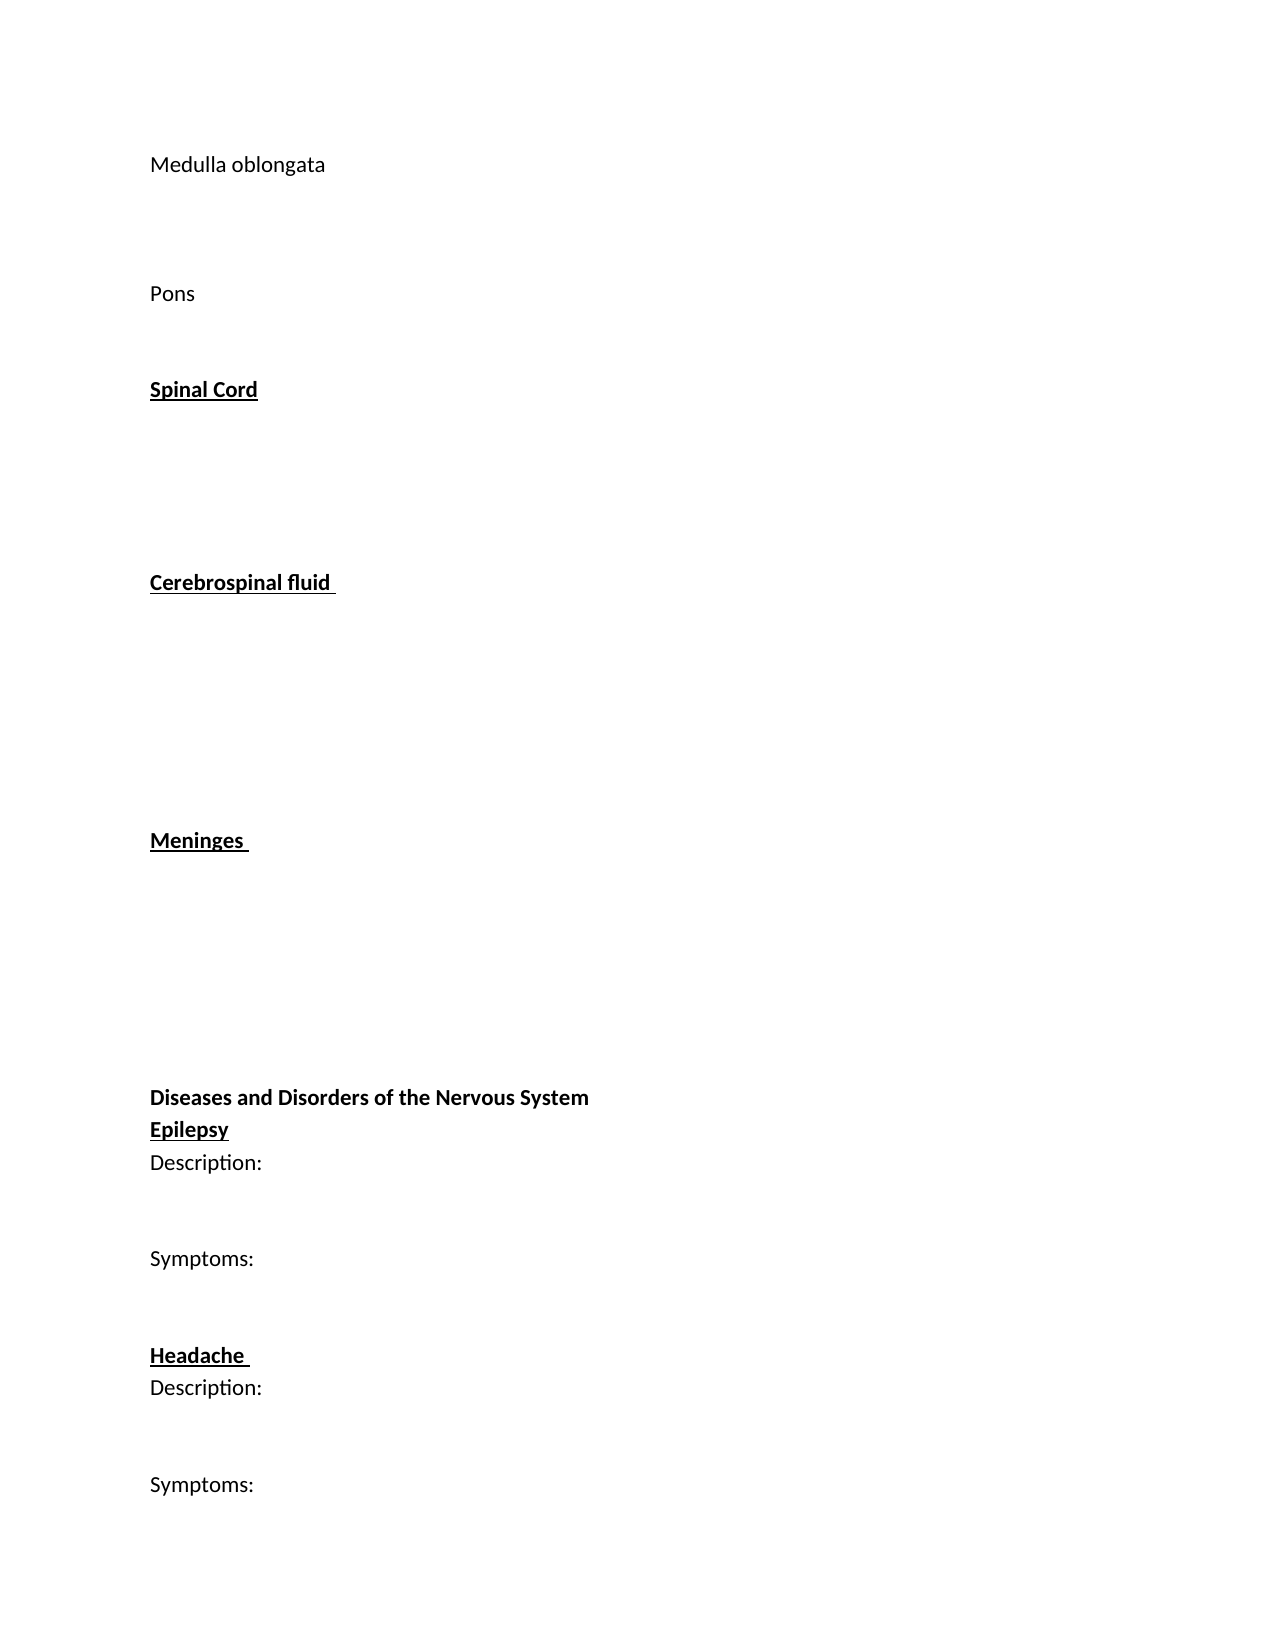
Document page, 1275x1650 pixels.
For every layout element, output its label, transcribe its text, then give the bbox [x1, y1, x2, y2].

text Medulla oblongata [150, 150, 1125, 178]
text Meninges [150, 826, 1125, 854]
text Diseases and Disorders of the Nervous System [150, 1083, 1125, 1111]
text Description: [150, 1148, 1125, 1176]
text Symptoms: [150, 1470, 1125, 1498]
text Cerebrospinal fluid [150, 568, 1125, 596]
text Epilepsy [150, 1116, 1125, 1144]
text Symptoms: [150, 1244, 1125, 1272]
text Description: [150, 1373, 1125, 1401]
text Headache [150, 1341, 1125, 1369]
text Spinal Cord [150, 375, 1125, 403]
text Pons [150, 279, 1125, 307]
